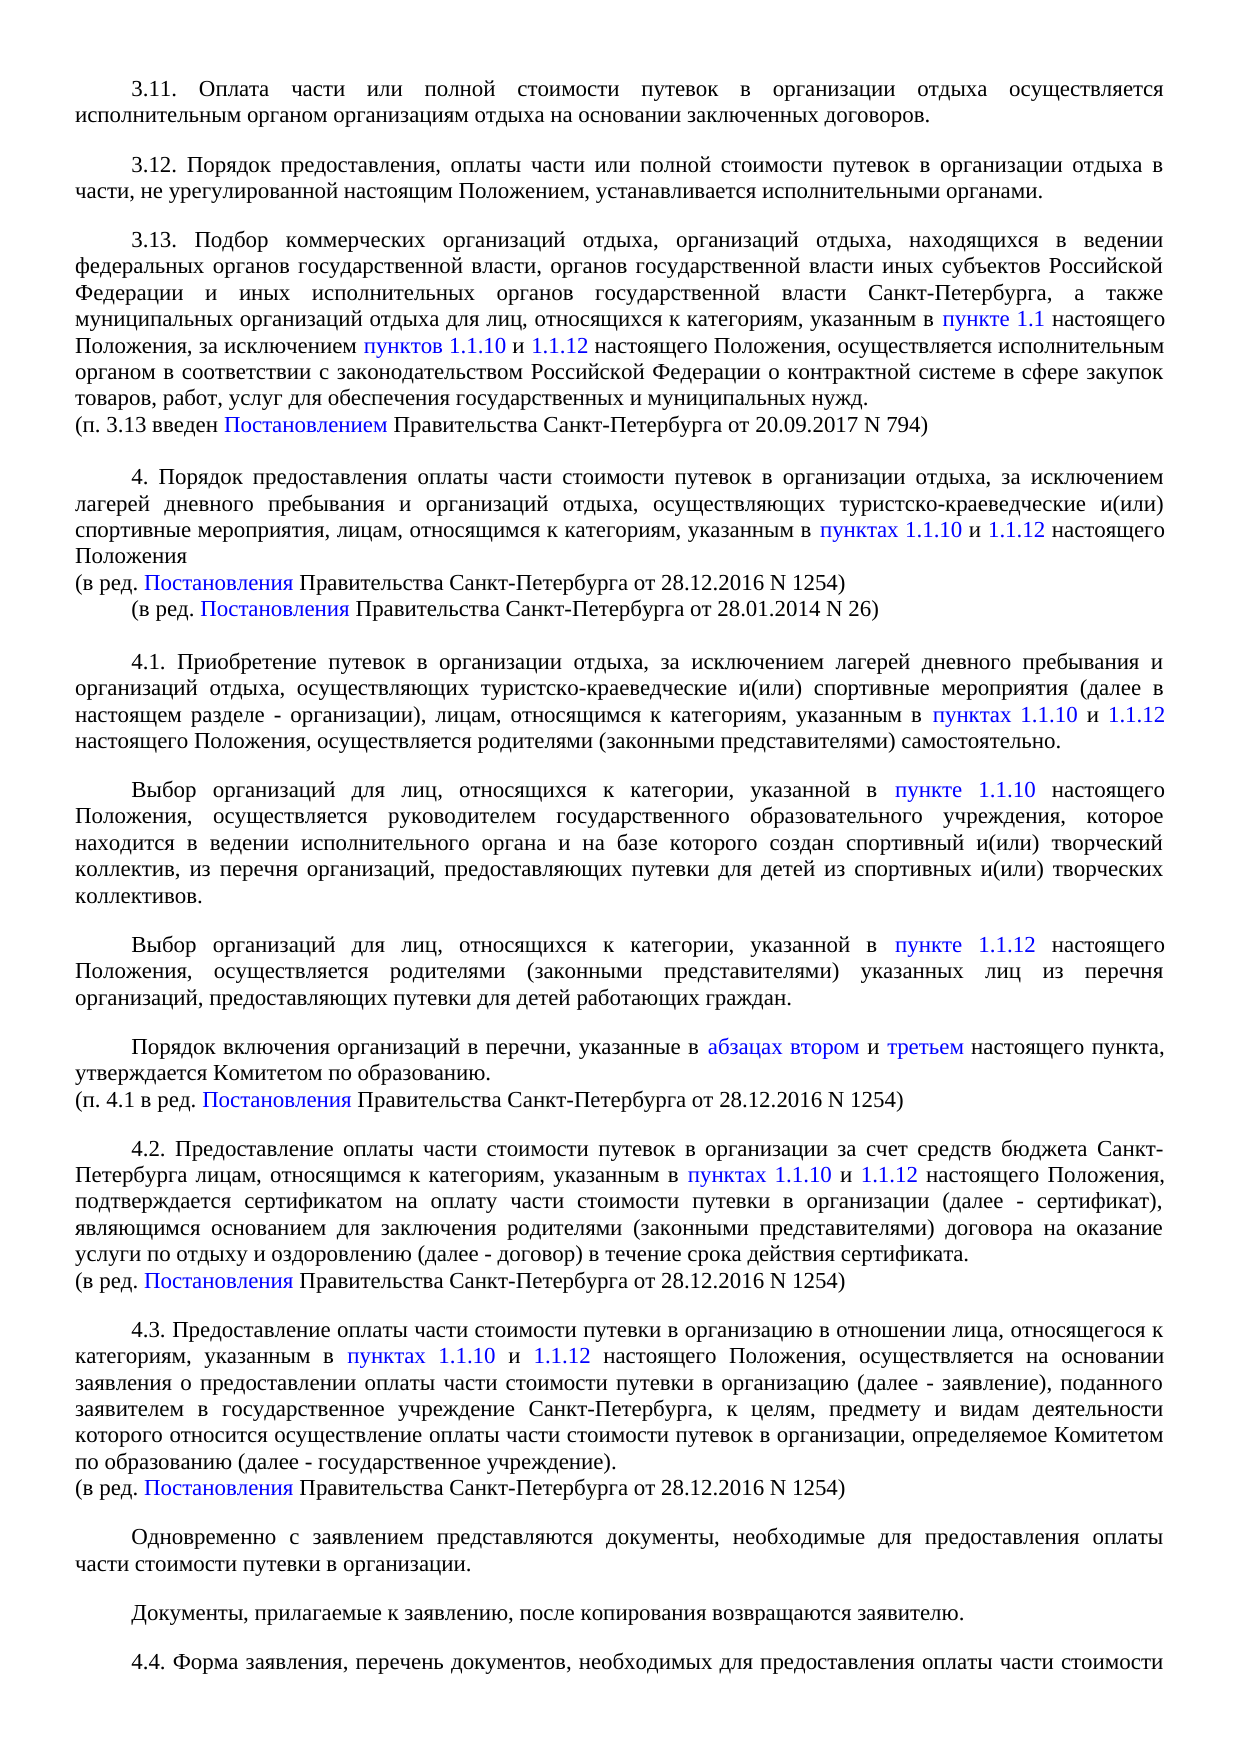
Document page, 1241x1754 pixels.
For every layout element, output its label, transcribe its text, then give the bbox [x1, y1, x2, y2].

text (в ред. Постановления Правительства Санкт-Петербурга от 28.12.2016 N 1254) [75, 1474, 1165, 1500]
text Выбор организаций для лиц, относящихся к категории, указанной в пункте 1.1.12 настоящего Положения, осуществляется родителями (законными представителями) указанных лиц из перечня организаций, предоставляющих путевки для детей работающих граждан. [75, 931, 1165, 1010]
text (в ред. Постановления Правительства Санкт-Петербурга от 28.01.2014 N 26) [75, 595, 1165, 622]
text (в ред. Постановления Правительства Санкт-Петербурга от 28.12.2016 N 1254) [75, 569, 1165, 595]
text 4.2. Предоставление оплаты части стоимости путевок в организации за счет средств бюджета Санкт-Петербурга лицам, относящимся к категориям, указанным в пунктах 1.1.10 и 1.1.12 настоящего Положения, подтверждается сертификатом на оплату части стоимости путевки в организации (далее - сертификат), являющимся основанием для заключения родителями (законными представителями) договора на оказание услуги по отдыху и оздоровлению (далее - договор) в течение срока действия сертификата. [75, 1135, 1165, 1267]
text 4.1. Приобретение путевок в организации отдыха, за исключением лагерей дневного пребывания и организаций отдыха, осуществляющих туристско-краеведческие и(или) спортивные мероприятия (далее в настоящем разделе - организации), лицам, относящимся к категориям, указанным в пунктах 1.1.10 и 1.1.12 настоящего Положения, осуществляется родителями (законными представителями) самостоятельно. [75, 648, 1165, 753]
text Одновременно с заявлением представляются документы, необходимые для предоставления оплаты части стоимости путевки в организации. [75, 1523, 1165, 1576]
text Выбор организаций для лиц, относящихся к категории, указанной в пункте 1.1.10 настоящего Положения, осуществляется руководителем государственного образовательного учреждения, которое находится в ведении исполнительного органа и на базе которого создан спортивный и(или) творческий коллектив, из перечня организаций, предоставляющих путевки для детей из спортивных и(или) творческих коллективов. [75, 776, 1165, 908]
text (в ред. Постановления Правительства Санкт-Петербурга от 28.12.2016 N 1254) [75, 1267, 1165, 1293]
text Документы, прилагаемые к заявлению, после копирования возвращаются заявителю. [75, 1599, 1165, 1625]
text 4. Порядок предоставления оплаты части стоимости путевок в организации отдыха, за исключением лагерей дневного пребывания и организаций отдыха, осуществляющих туристско-краеведческие и(или) спортивные мероприятия, лицам, относящимся к категориям, указанным в пунктах 1.1.10 и 1.1.12 настоящего Положения [75, 463, 1165, 569]
text Порядок включения организаций в перечни, указанные в абзацах втором и третьем настоящего пункта, утверждается Комитетом по образованию. [75, 1033, 1165, 1086]
text (п. 3.13 введен Постановлением Правительства Санкт-Петербурга от 20.09.2017 N 794) [75, 411, 1165, 437]
text 3.11. Оплата части или полной стоимости путевок в организации отдыха осуществляется исполнительным органом организациям отдыха на основании заключенных договоров. [75, 75, 1165, 128]
text 3.12. Порядок предоставления, оплаты части или полной стоимости путевок в организации отдыха в части, не урегулированной настоящим Положением, устанавливается исполнительными органами. [75, 151, 1165, 203]
text (п. 4.1 в ред. Постановления Правительства Санкт-Петербурга от 28.12.2016 N 1254) [75, 1086, 1165, 1112]
text 3.13. Подбор коммерческих организаций отдыха, организаций отдыха, находящихся в ведении федеральных органов государственной власти, органов государственной власти иных субъектов Российской Федерации и иных исполнительных органов государственной власти Санкт-Петербурга, а также муниципальных организаций отдыха для лиц, относящихся к категориям, указанным в пункте 1.1 настоящего Положения, за исключением пунктов 1.1.10 и 1.1.12 настоящего Положения, осуществляется исполнительным органом в соответствии с законодательством Российской Федерации о контрактной системе в сфере закупок товаров, работ, услуг для обеспечения государственных и муниципальных нужд. [75, 226, 1165, 411]
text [75, 1648, 1165, 1674]
text 4.3. Предоставление оплаты части стоимости путевки в организацию в отношении лица, относящегося к категориям, указанным в пунктах 1.1.10 и 1.1.12 настоящего Положения, осуществляется на основании заявления о предоставлении оплаты части стоимости путевки в организацию (далее - заявление), поданного заявителем в государственное учреждение Санкт-Петербурга, к целям, предмету и видам деятельности которого относится осуществление оплаты части стоимости путевок в организации, определяемое Комитетом по образованию (далее - государственное учреждение). [75, 1316, 1165, 1474]
